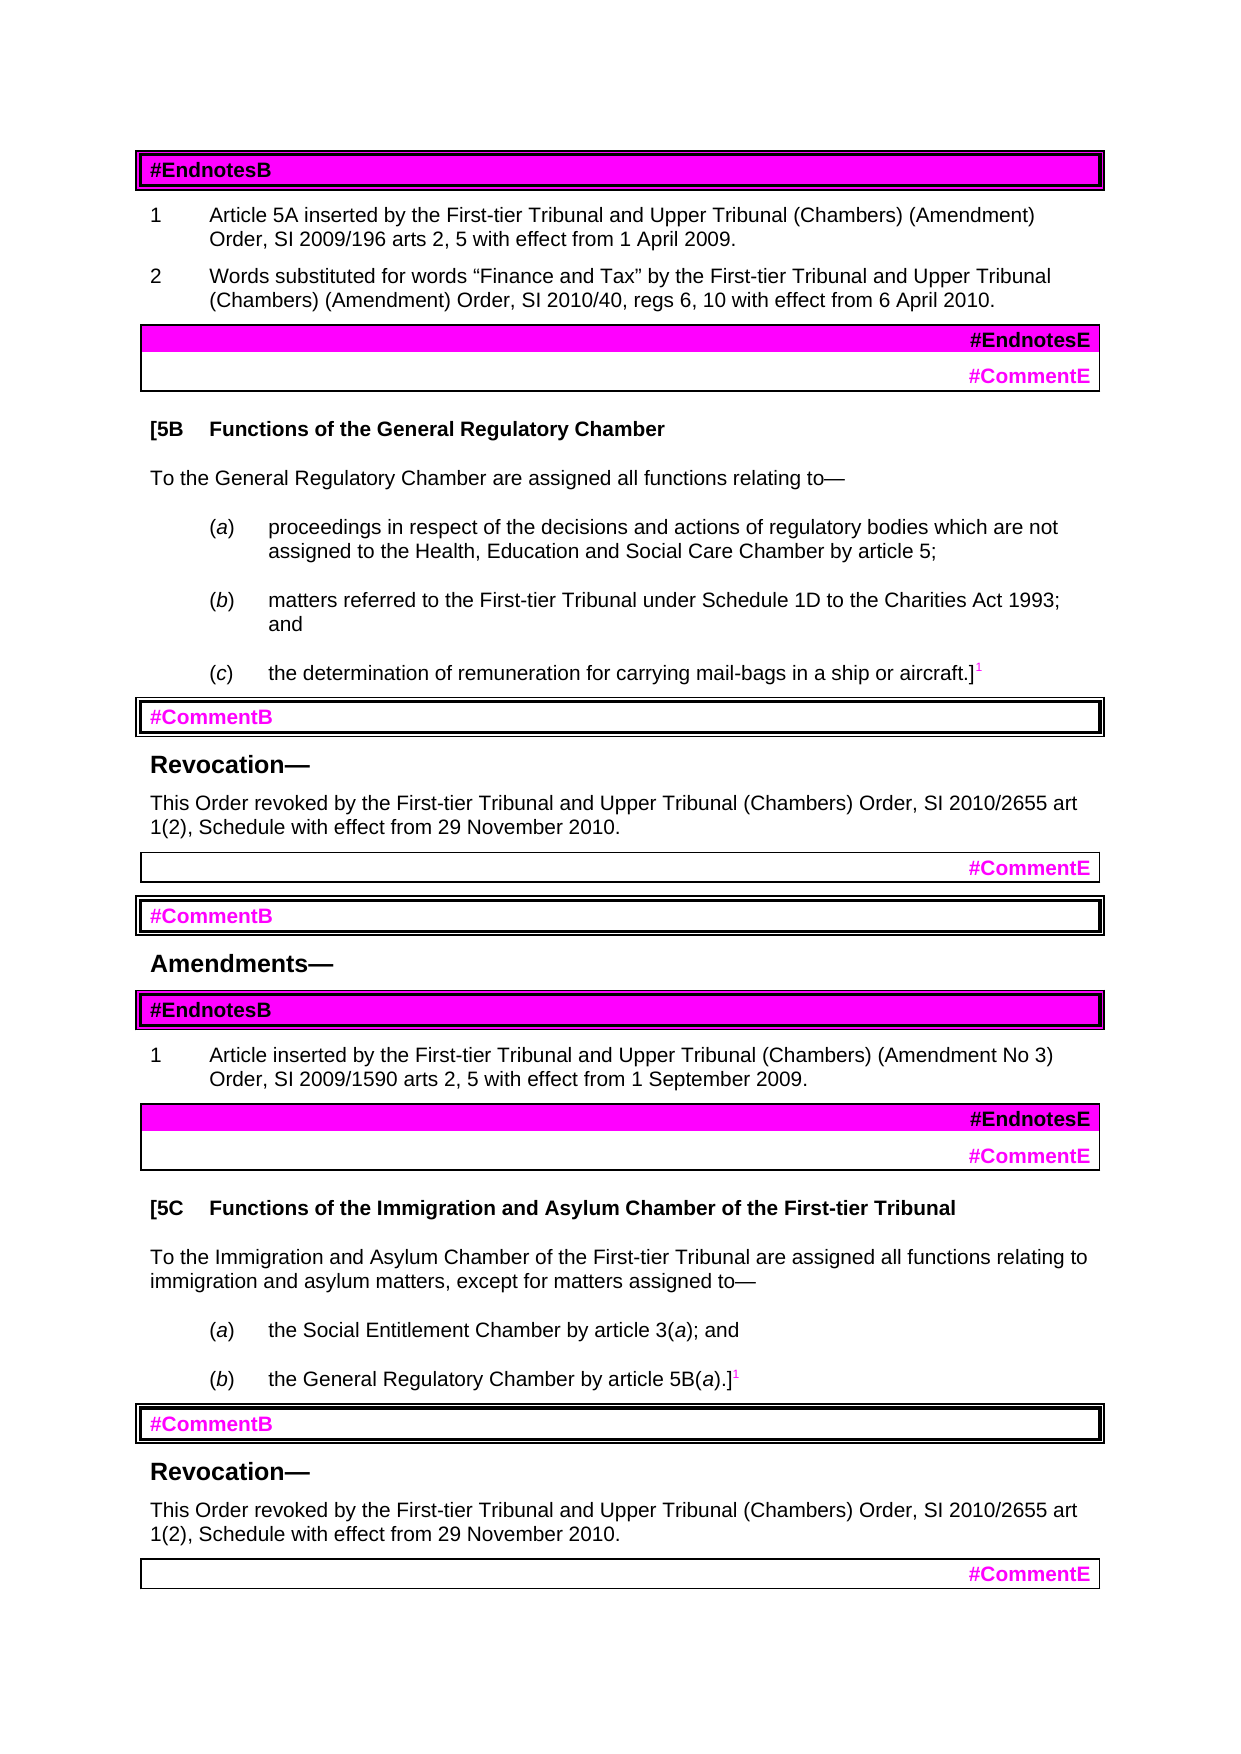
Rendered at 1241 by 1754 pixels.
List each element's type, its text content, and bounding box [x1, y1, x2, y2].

list 1 Article inserted by the First-tier Tribunal and Upper Tribunal (Chambers) (Amendment No 3) Order, SI 2009/1590 arts 2, 5 with effect from 1 September 2009. [150, 1043, 1090, 1091]
list 2 Words substituted for words “Finance and Tax” by the First-tier Tribunal and Upper Tribunal (Chambers) (Amendment) Order, SI 2010/40, regs 6, 10 with effect from 6 April 2010. [150, 263, 1090, 311]
text This Order revoked by the First-tier Tribunal and Upper Tribunal (Chambers) Order, SI 2010/2655 art 1(2), Schedule with effect from 29 November 2010. [150, 1498, 1090, 1546]
text This Order revoked by the First-tier Tribunal and Upper Tribunal (Chambers) Order, SI 2010/2655 art 1(2), Schedule with effect from 29 November 2010. [150, 791, 1090, 839]
text #CommentE [142, 1560, 1099, 1588]
text To the Immigration and Asylum Chamber of the First-tier Tribunal are assigned all functions relating to immigration and asylum matters, except for matters assigned to— [150, 1245, 1090, 1293]
text (b) the General Regulatory Chamber by article 5B(a).]1 [209, 1367, 1090, 1391]
text To the General Regulatory Chamber are assigned all functions relating to— [150, 466, 1090, 489]
text (c) the determination of remuneration for carrying mail-bags in a ship or aircraft.]1 [209, 660, 1090, 684]
text [5B Functions of the General Regulatory Chamber [150, 417, 1090, 441]
text [5C Functions of the Immigration and Asylum Chamber of the First-tier Tribunal [150, 1196, 1090, 1220]
text Amendments— [150, 948, 1090, 977]
text #EndnotesE [142, 1105, 1099, 1131]
text Revocation— [150, 1456, 1090, 1485]
text #CommentE [142, 360, 1099, 390]
text #EndnotesE [142, 326, 1099, 352]
list 1 Article 5A inserted by the First-tier Tribunal and Upper Tribunal (Chambers) (Amendment) Order, SI 2009/196 arts 2, 5 with effect from 1 April 2009. [150, 203, 1090, 251]
text (a) the Social Entitlement Chamber by article 3(a); and [209, 1318, 1090, 1342]
text (a) proceedings in respect of the decisions and actions of regulatory bodies which are not assigned to the Health, Education and Social Care Chamber by article 5; [209, 514, 1090, 562]
text (b) matters referred to the First-tier Tribunal under Schedule 1D to the Charities Act 1993; and [209, 587, 1090, 635]
text Revocation— [150, 750, 1090, 779]
text #CommentE [142, 1140, 1099, 1169]
text #CommentE [142, 853, 1099, 881]
